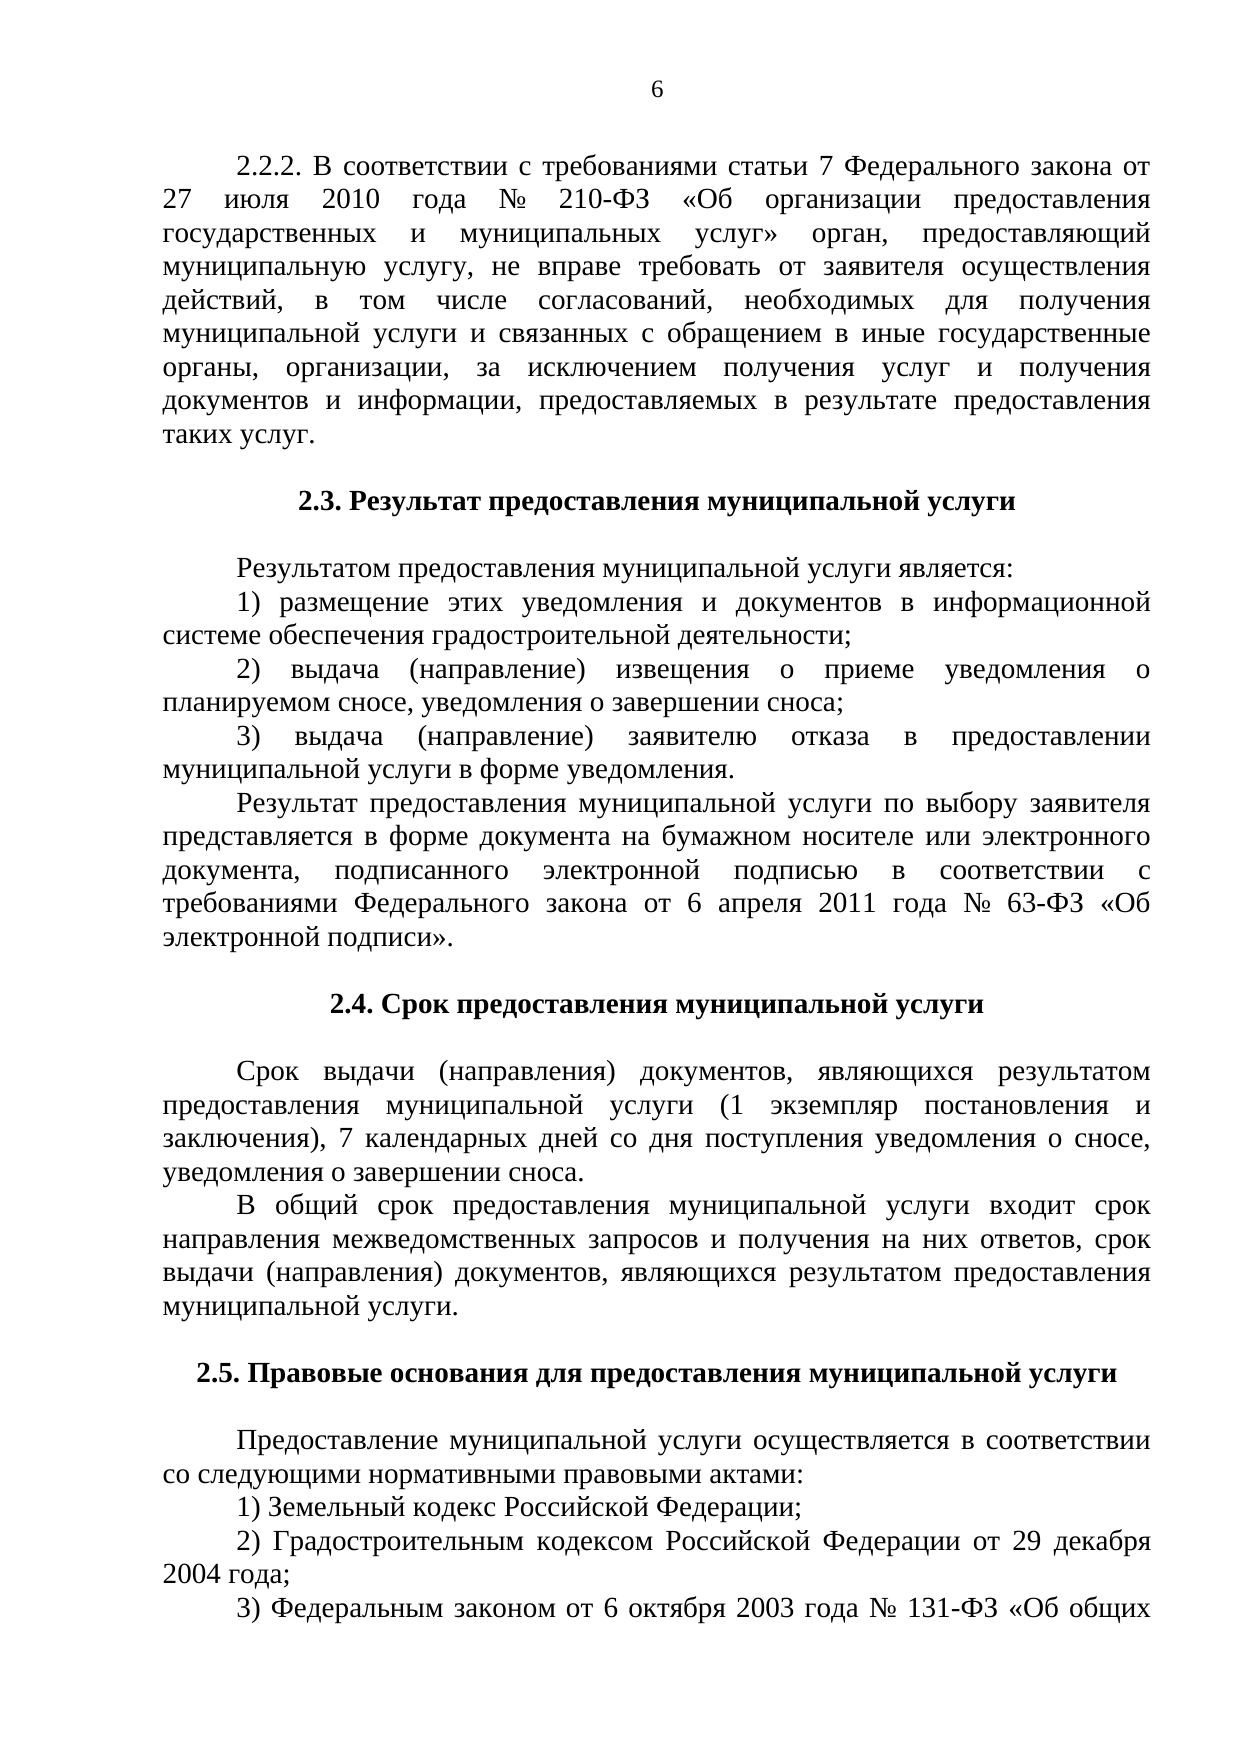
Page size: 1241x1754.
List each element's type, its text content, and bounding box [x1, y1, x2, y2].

text 2.4. Срок предоставления муниципальной услуги [162, 986, 1152, 1020]
text 1) Земельный кодекс Российской Федерации; [162, 1489, 1152, 1523]
text Результат предоставления муниципальной услуги по выбору заявителя представляется в форме документа на бумажном носителе или электронного документа, подписанного электронной подписью в соответствии с требованиями Федерального закона от 6 апреля 2011 года № 63-ФЗ «Об электронной подписи». [162, 785, 1152, 953]
text Срок выдачи (направления) документов, являющихся результатом предоставления муниципальной услуги (1 экземпляр постановления и заключения), 7 календарных дней со дня поступления уведомления о сносе, уведомления о завершении сноса. [162, 1053, 1152, 1187]
text 2) Градостроительным кодексом Российской Федерации от 29 декабря 2004 года; [162, 1523, 1152, 1590]
text 2.2.2. В соответствии с требованиями статьи 7 Федерального закона от 27 июля 2010 года № 210-ФЗ «Об организации предоставления государственных и муниципальных услуг» орган, предоставляющий муниципальную услугу, не вправе требовать от заявителя осуществления действий, в том числе согласований, необходимых для получения муниципальной услуги и связанных с обращением в иные государственные органы, организации, за исключением получения услуг и получения документов и информации, предоставляемых в результате предоставления таких услуг. [162, 148, 1152, 449]
text 2) выдача (направление) извещения о приеме уведомления о планируемом сносе, уведомления о завершении сноса; [162, 651, 1152, 718]
text 2.5. Правовые основания для предоставления муниципальной услуги [162, 1355, 1152, 1389]
text Результатом предоставления муниципальной услуги является: [162, 550, 1152, 584]
text 2.3. Результат предоставления муниципальной услуги [162, 483, 1152, 517]
text 3) выдача (направление) заявителю отказа в предоставлении муниципальной услуги в форме уведомления. [162, 718, 1152, 785]
text Предоставление муниципальной услуги осуществляется в соответствии со следующими нормативными правовыми актами: [162, 1422, 1152, 1489]
text В общий срок предоставления муниципальной услуги входит срок направления межведомственных запросов и получения на них ответов, срок выдачи (направления) документов, являющихся результатом предоставления муниципальной услуги. [162, 1187, 1152, 1322]
text 1) размещение этих уведомления и документов в информационной системе обеспечения градостроительной деятельности; [162, 584, 1152, 651]
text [162, 1590, 1152, 1623]
